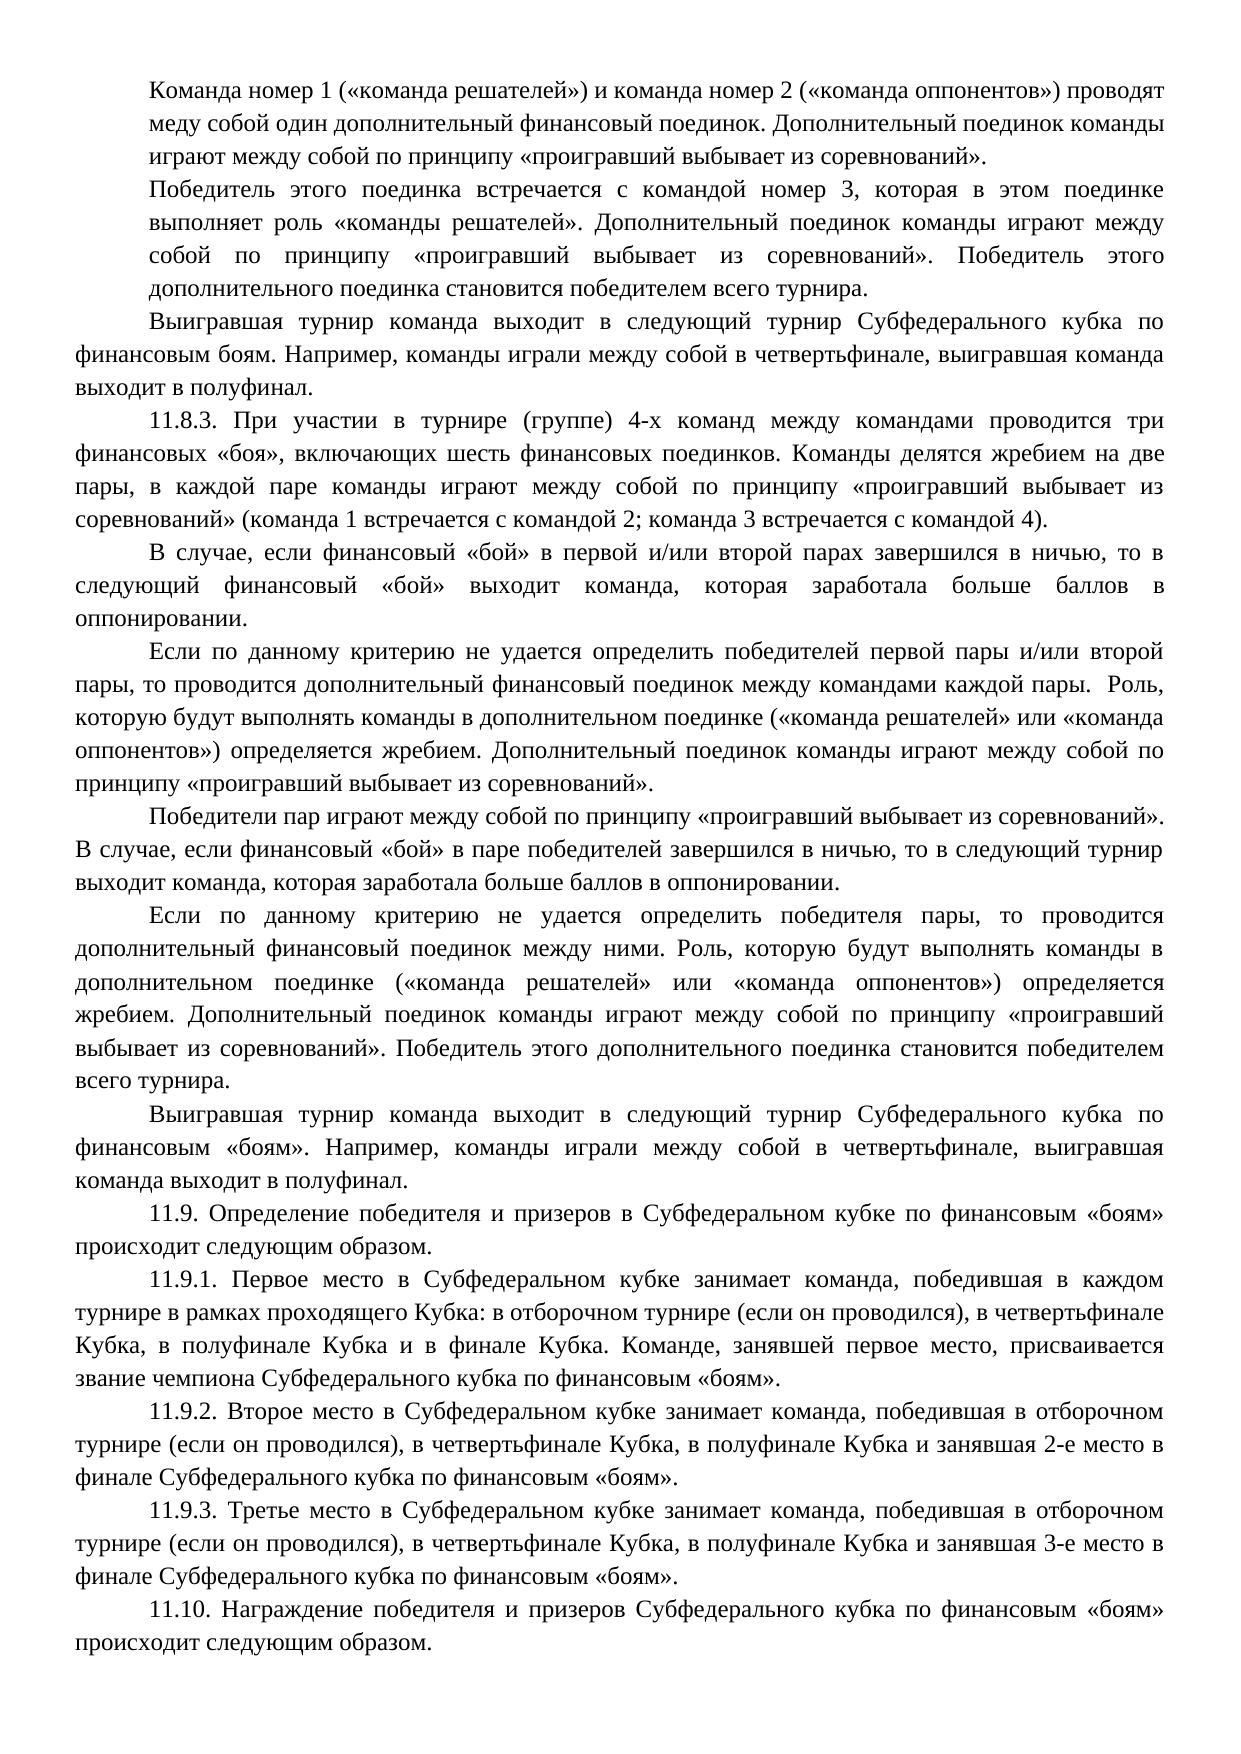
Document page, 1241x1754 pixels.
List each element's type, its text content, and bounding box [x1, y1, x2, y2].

text Если по данному критерию не удается определить победителя пары, то проводится дополнительный финансовый поединок между ними. Роль, которую будут выполнять команды в дополнительном поединке («команда решателей» или «команда оппонентов») определяется жребием. Дополнительный поединок команды играют между собой по принципу «проигравший выбывает из соревнований». Победитель этого дополнительного поединка становится победителем всего турнира. [75, 901, 1165, 1094]
text 11.9.3. Третье место в Субфедеральном кубке занимает команда, победившая в отборочном турнире (если он проводился), в четвертьфинале Кубка, в полуфинале Кубка и занявшая 3-е место в финале Субфедерального кубка по финансовым «боям». [75, 1495, 1165, 1590]
text 11.8.3. При участии в турнире (группе) 4-х команд между командами проводится три финансовых «боя», включающих шесть финансовых поединков. Команды делятся жребием на две пары, в каждой паре команды играют между собой по принципу «проигравший выбывает из соревнований» (команда 1 встречается с командой 2; команда 3 встречается с командой 4). [75, 405, 1165, 533]
text Победители пар играют между собой по принципу «проигравший выбывает из соревнований». В случае, если финансовый «бой» в паре победителей завершился в ничью, то в следующий турнир выходит команда, которая заработала больше баллов в оппонировании. [75, 801, 1165, 896]
text 11.9.2. Второе место в Субфедеральном кубке занимает команда, победившая в отборочном турнире (если он проводился), в четвертьфинале Кубка, в полуфинале Кубка и занявшая 2-е место в финале Субфедерального кубка по финансовым «боям». [75, 1396, 1165, 1491]
text Победитель этого поединка встречается с командой номер 3, которая в этом поединке выполняет роль «команды решателей». Дополнительный поединок команды играют между собой по принципу «проигравший выбывает из соревнований». Победитель этого дополнительного поединка становится победителем всего турнира. [149, 174, 1165, 302]
text Выигравшая турнир команда выходит в следующий турнир Субфедерального кубка по финансовым «боям». Например, команды играли между собой в четвертьфинале, выигравшая команда выходит в полуфинал. [75, 1099, 1165, 1193]
text 11.9. Определение победителя и призеров в Субфедеральном кубке по финансовым «боям» происходит следующим образом. [75, 1198, 1165, 1259]
text 11.9.1. Первое место в Субфедеральном кубке занимает команда, победившая в каждом турнире в рамках проходящего Кубка: в отборочном турнире (если он проводился), в четвертьфинале Кубка, в полуфинале Кубка и в финале Кубка. Команде, занявшей первое место, присваивается звание чемпиона Субфедерального кубка по финансовым «боям». [75, 1264, 1165, 1392]
text В случае, если финансовый «бой» в первой и/или второй парах завершился в ничью, то в следующий финансовый «бой» выходит команда, которая заработала больше баллов в оппонировании. [75, 537, 1165, 632]
text Если по данному критерию не удается определить победителей первой пары и/или второй пары, то проводится дополнительный финансовый поединок между командами каждой пары. Роль, которую будут выполнять команды в дополнительном поединке («команда решателей» или «команда оппонентов») определяется жребием. Дополнительный поединок команды играют между собой по принципу «проигравший выбывает из соревнований». [75, 636, 1165, 797]
text Выигравшая турнир команда выходит в следующий турнир Субфедерального кубка по финансовым боям. Например, команды играли между собой в четвертьфинале, выигравшая команда выходит в полуфинал. [75, 306, 1165, 401]
text 11.10. Награждение победителя и призеров Субфедерального кубка по финансовым «боям» происходит следующим образом. [75, 1594, 1165, 1656]
text Команда номер 1 («команда решателей») и команда номер 2 («команда оппонентов») проводят меду собой один дополнительный финансовый поединок. Дополнительный поединок команды играют между собой по принципу «проигравший выбывает из соревнований». [149, 75, 1165, 170]
